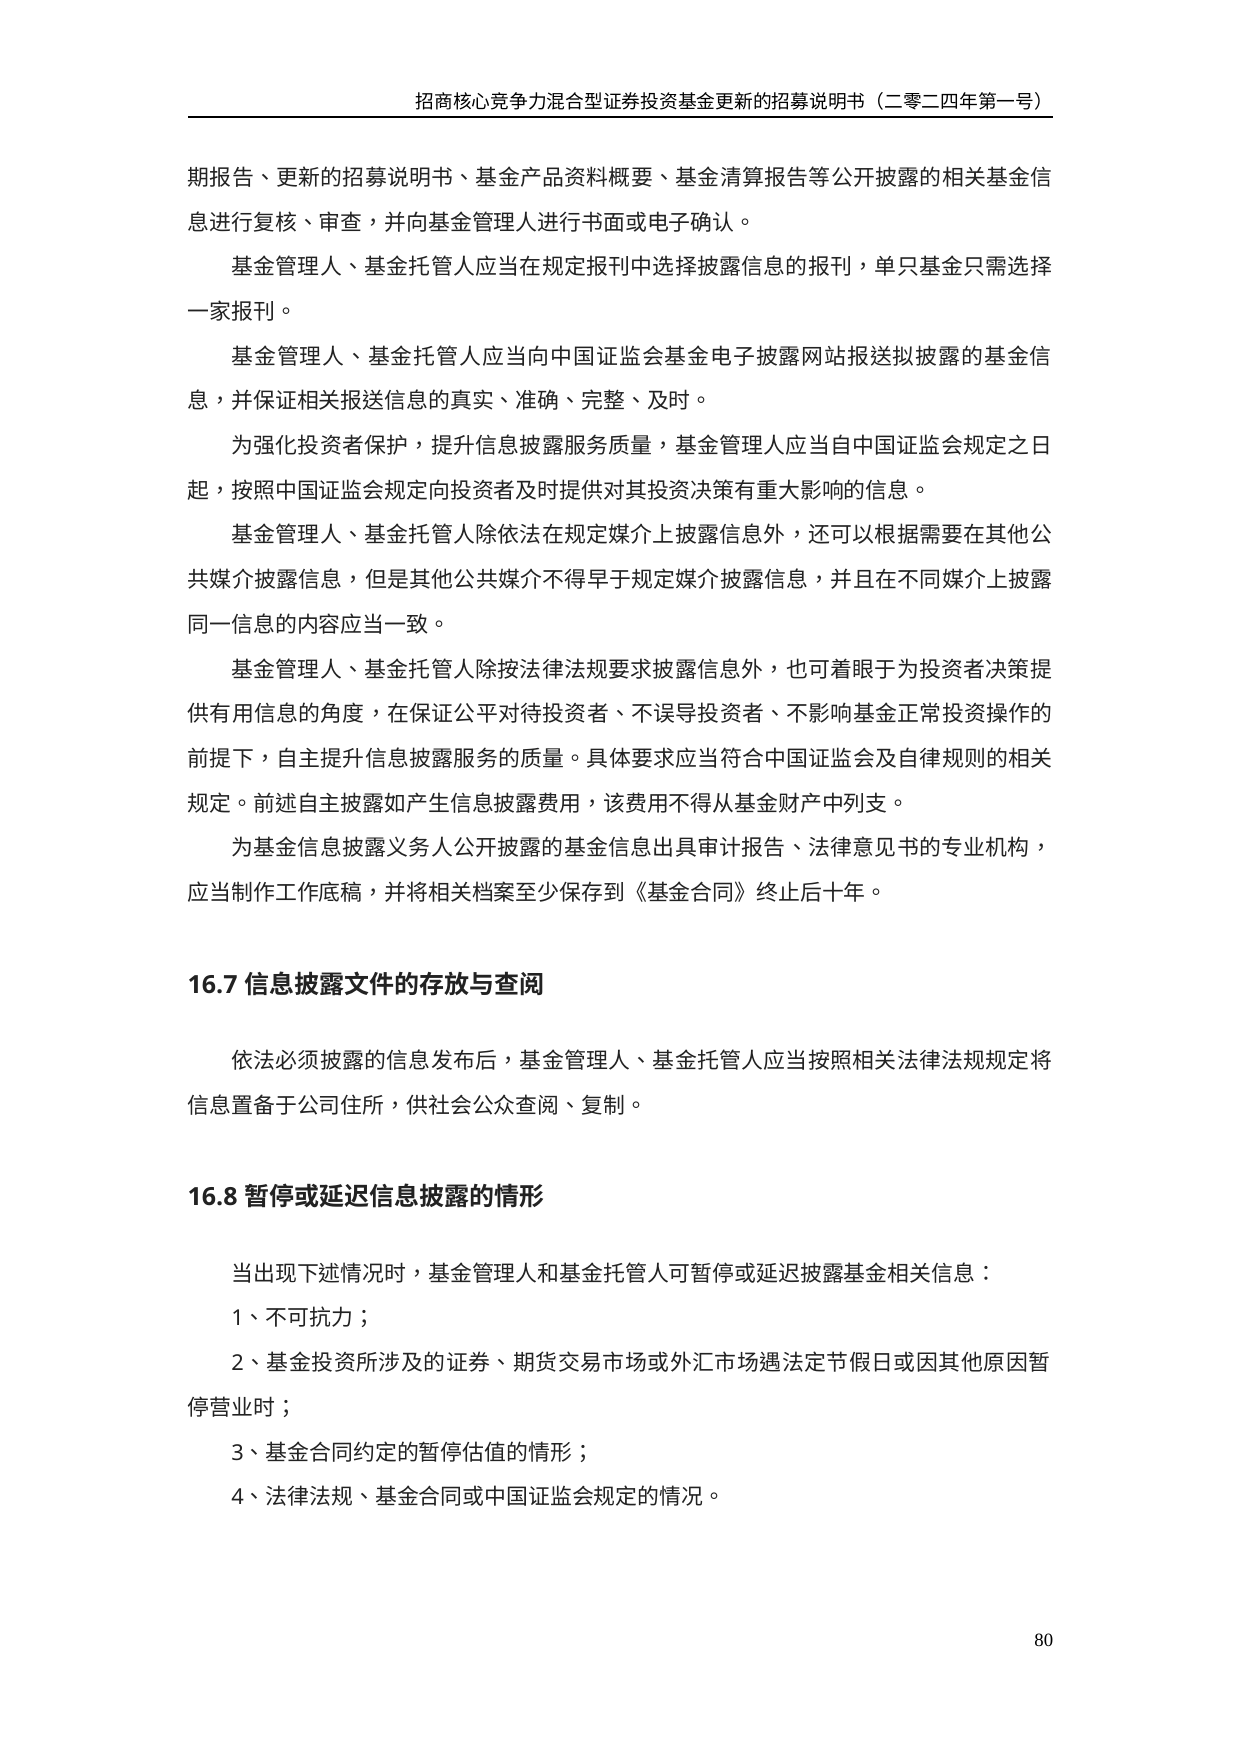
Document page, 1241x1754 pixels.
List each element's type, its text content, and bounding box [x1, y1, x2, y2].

text 基金管理人、基金托管人应当在规定报刊中选择披露信息的报刊，单只基金只需选择一家报刊。 [187, 251, 1053, 326]
text 16.7 信息披露文件的存放与查阅 [187, 951, 1053, 1016]
text 依法必须披露的信息发布后，基金管理人、基金托管人应当按照相关法律法规规定将信息置备于公司住所，供社会公众查阅、复制。 [187, 1045, 1053, 1119]
text 16.8 暂停或延迟信息披露的情形 [187, 1163, 1053, 1228]
text 2、基金投资所涉及的证券、期货交易市场或外汇市场遇法定节假日或因其他原因暂停营业时； [187, 1347, 1053, 1422]
text 基金管理人、基金托管人除按法律法规要求披露信息外，也可着眼于为投资者决策提供有用信息的角度，在保证公平对待投资者、不误导投资者、不影响基金正常投资操作的前提下，自主提升信息披露服务的质量。具体要求应当符合中国证监会及自律规则的相关规定。前述自主披露如产生信息披露费用，该费用不得从基金财产中列支。 [187, 653, 1053, 817]
text 当出现下述情况时，基金管理人和基金托管人可暂停或延迟披露基金相关信息： [187, 1258, 1053, 1287]
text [187, 162, 1053, 236]
text 为基金信息披露义务人公开披露的基金信息出具审计报告、法律意见书的专业机构，应当制作工作底稿，并将相关档案至少保存到《基金合同》终止后十年。 [187, 832, 1053, 907]
text 1、不可抗力； [187, 1302, 1053, 1332]
text 4、法律法规、基金合同或中国证监会规定的情况。 [187, 1481, 1053, 1511]
text 为强化投资者保护，提升信息披露服务质量，基金管理人应当自中国证监会规定之日起，按照中国证监会规定向投资者及时提供对其投资决策有重大影响的信息。 [187, 430, 1053, 504]
text 基金管理人、基金托管人应当向中国证监会基金电子披露网站报送拟披露的基金信息，并保证相关报送信息的真实、准确、完整、及时。 [187, 341, 1053, 415]
text 3、基金合同约定的暂停估值的情形； [187, 1436, 1053, 1466]
text 基金管理人、基金托管人除依法在规定媒介上披露信息外，还可以根据需要在其他公共媒介披露信息，但是其他公共媒介不得早于规定媒介披露信息，并且在不同媒介上披露同一信息的内容应当一致。 [187, 519, 1053, 639]
